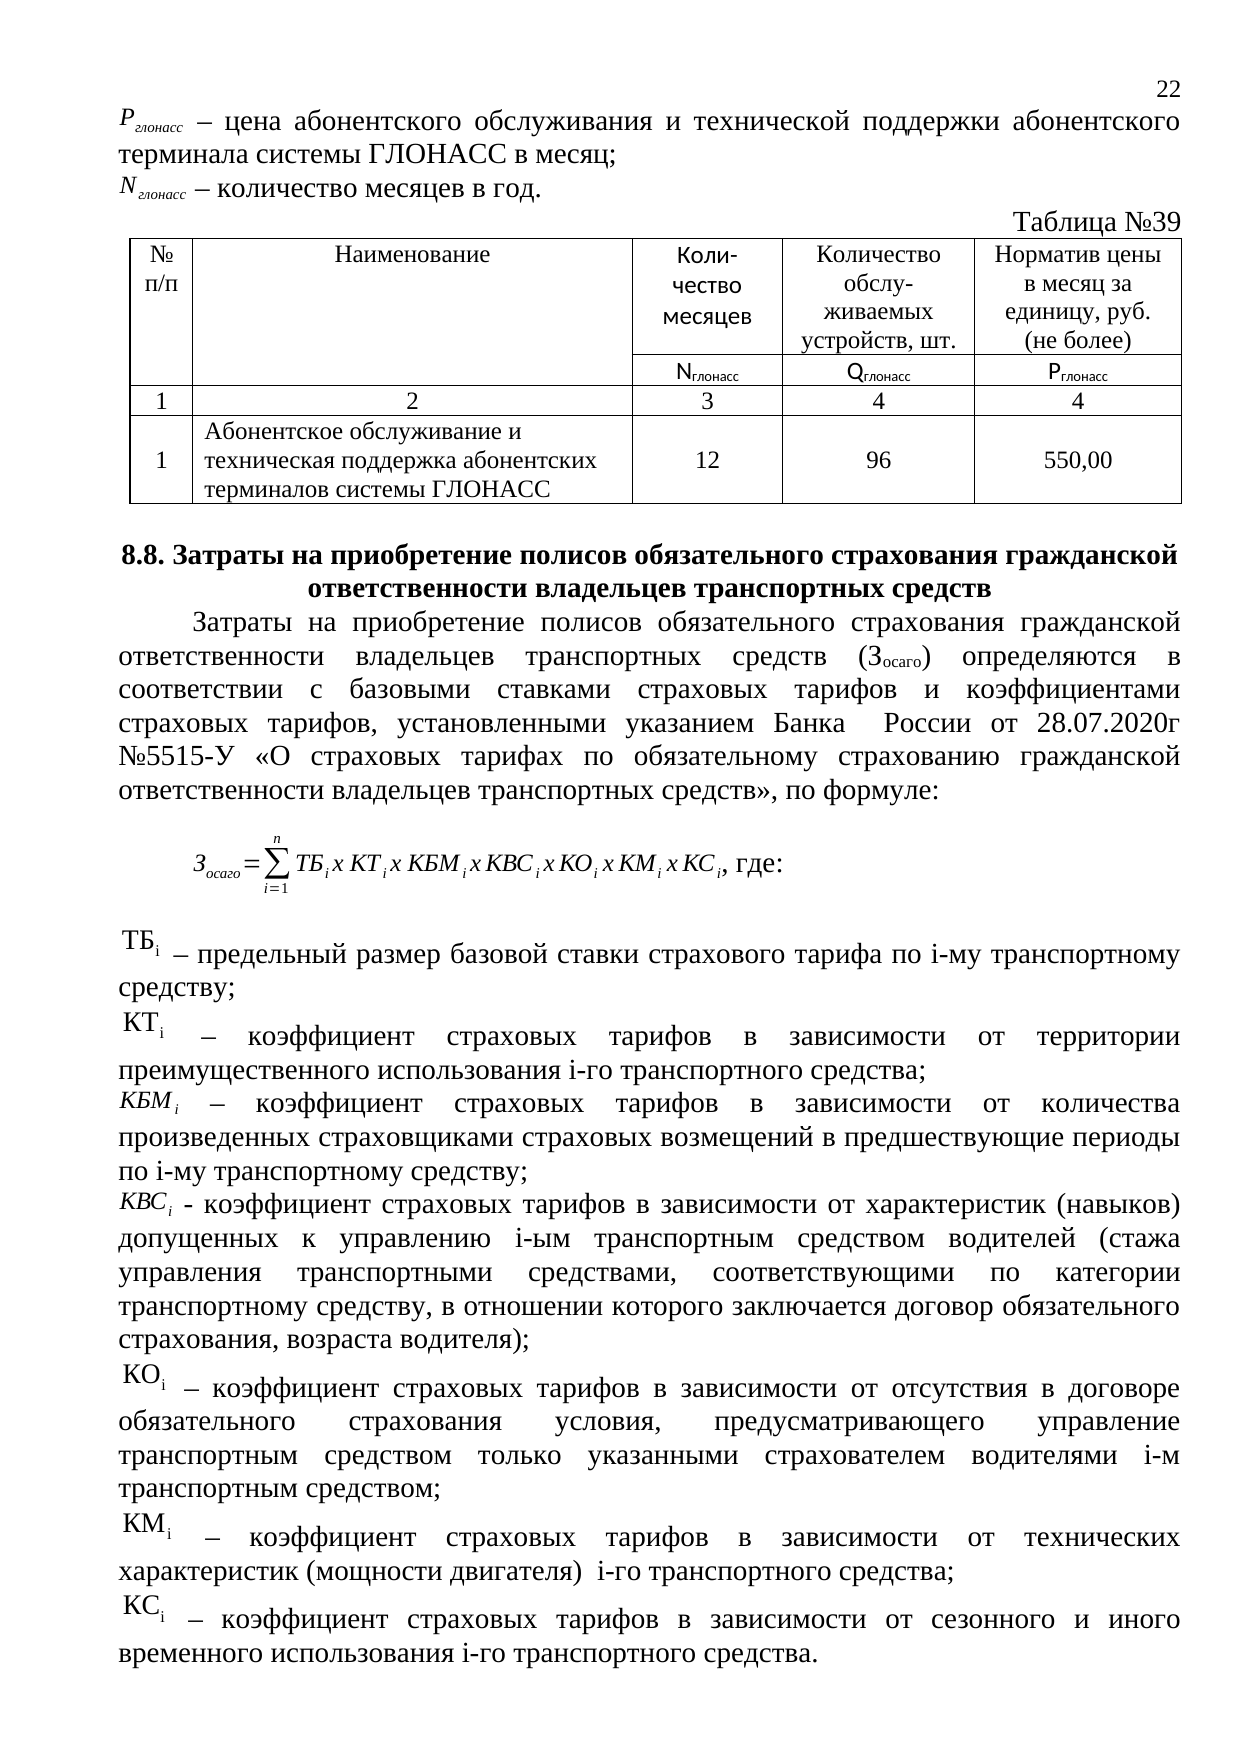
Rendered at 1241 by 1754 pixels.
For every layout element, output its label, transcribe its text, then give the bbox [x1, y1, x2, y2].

text – коэффициент страховых тарифов в зависимости от территории преимущественного использования i-го транспортного средства; [118, 1003, 1181, 1085]
text – предельный размер базовой ставки страхового тарифа по i-му транспортному средству; [118, 921, 1181, 1003]
text , где: [118, 829, 1181, 897]
text – коэффициент страховых тарифов в зависимости от отсутствия в договоре обязательного страхования условия, предусматривающего управление транспортным средством только указанными страхователем водителями i-м транспортным средством; [118, 1355, 1181, 1504]
text Таблица №39 [118, 204, 1181, 238]
table_cell 12 [633, 416, 782, 502]
text – коэффициент страховых тарифов в зависимости от технических характеристик (мощности двигателя) i-го транспортного средства; [118, 1504, 1181, 1586]
table_header Норматив цены в месяц за единицу, руб. (не более) [975, 239, 1181, 354]
text – коэффициент страховых тарифов в зависимости от сезонного и иного временного использования i-го транспортного средства. [118, 1586, 1181, 1669]
table_cell Nглонасс [633, 355, 782, 385]
text - коэффициент страховых тарифов в зависимости от характеристик (навыков) допущенных к управлению i-ым транспортным средством водителей (стажа управления транспортными средствами, соответствующими по категории транспортному средству, в отношении которого заключается договор обязательного страхования, возраста водителя); [118, 1187, 1181, 1355]
table_cell Qглонасс [783, 355, 974, 385]
table_header Наименование [193, 239, 632, 385]
table_cell 1 [131, 386, 192, 415]
text Затраты на приобретение полисов обязательного страхования гражданской ответственности владельцев транспортных средств (Зосаго) определяются в соответствии с базовыми ставками страховых тарифов и коэффициентами страховых тарифов, установленными указанием Банка России от 28.07.2020г №5515-У «О страховых тарифах по обязательному страхованию гражданской ответственности владельцев транспортных средств», по формуле: [118, 604, 1181, 805]
table_header № п/п [131, 239, 192, 385]
table_cell Абонентское обслуживание и техническая поддержка абонентских терминалов системы ГЛОНАСС [193, 416, 632, 502]
text 8.8. Затраты на приобретение полисов обязательного страхования гражданской ответственности владельцев транспортных средств [118, 537, 1181, 604]
table_cell 4 [783, 386, 974, 415]
text – коэффициент страховых тарифов в зависимости от количества произведенных страховщиками страховых возмещений в предшествующие периоды по i-му транспортному средству; [118, 1085, 1181, 1187]
table_cell 96 [783, 416, 974, 502]
table_cell 2 [193, 386, 632, 415]
text – цена абонентского обслуживания и технической поддержки абонентского терминала системы ГЛОНАСС в месяц; [118, 103, 1181, 170]
text – количество месяцев в год. [118, 170, 1181, 204]
table_cell 3 [633, 386, 782, 415]
table_header Коли-чество месяцев [633, 239, 782, 354]
table_header Количество обслу-живаемых устройств, шт. [783, 239, 974, 354]
table_cell Pглонасс [975, 355, 1181, 385]
table_cell 1 [131, 416, 192, 502]
table_cell 4 [975, 386, 1181, 415]
table_cell 550,00 [975, 416, 1181, 502]
